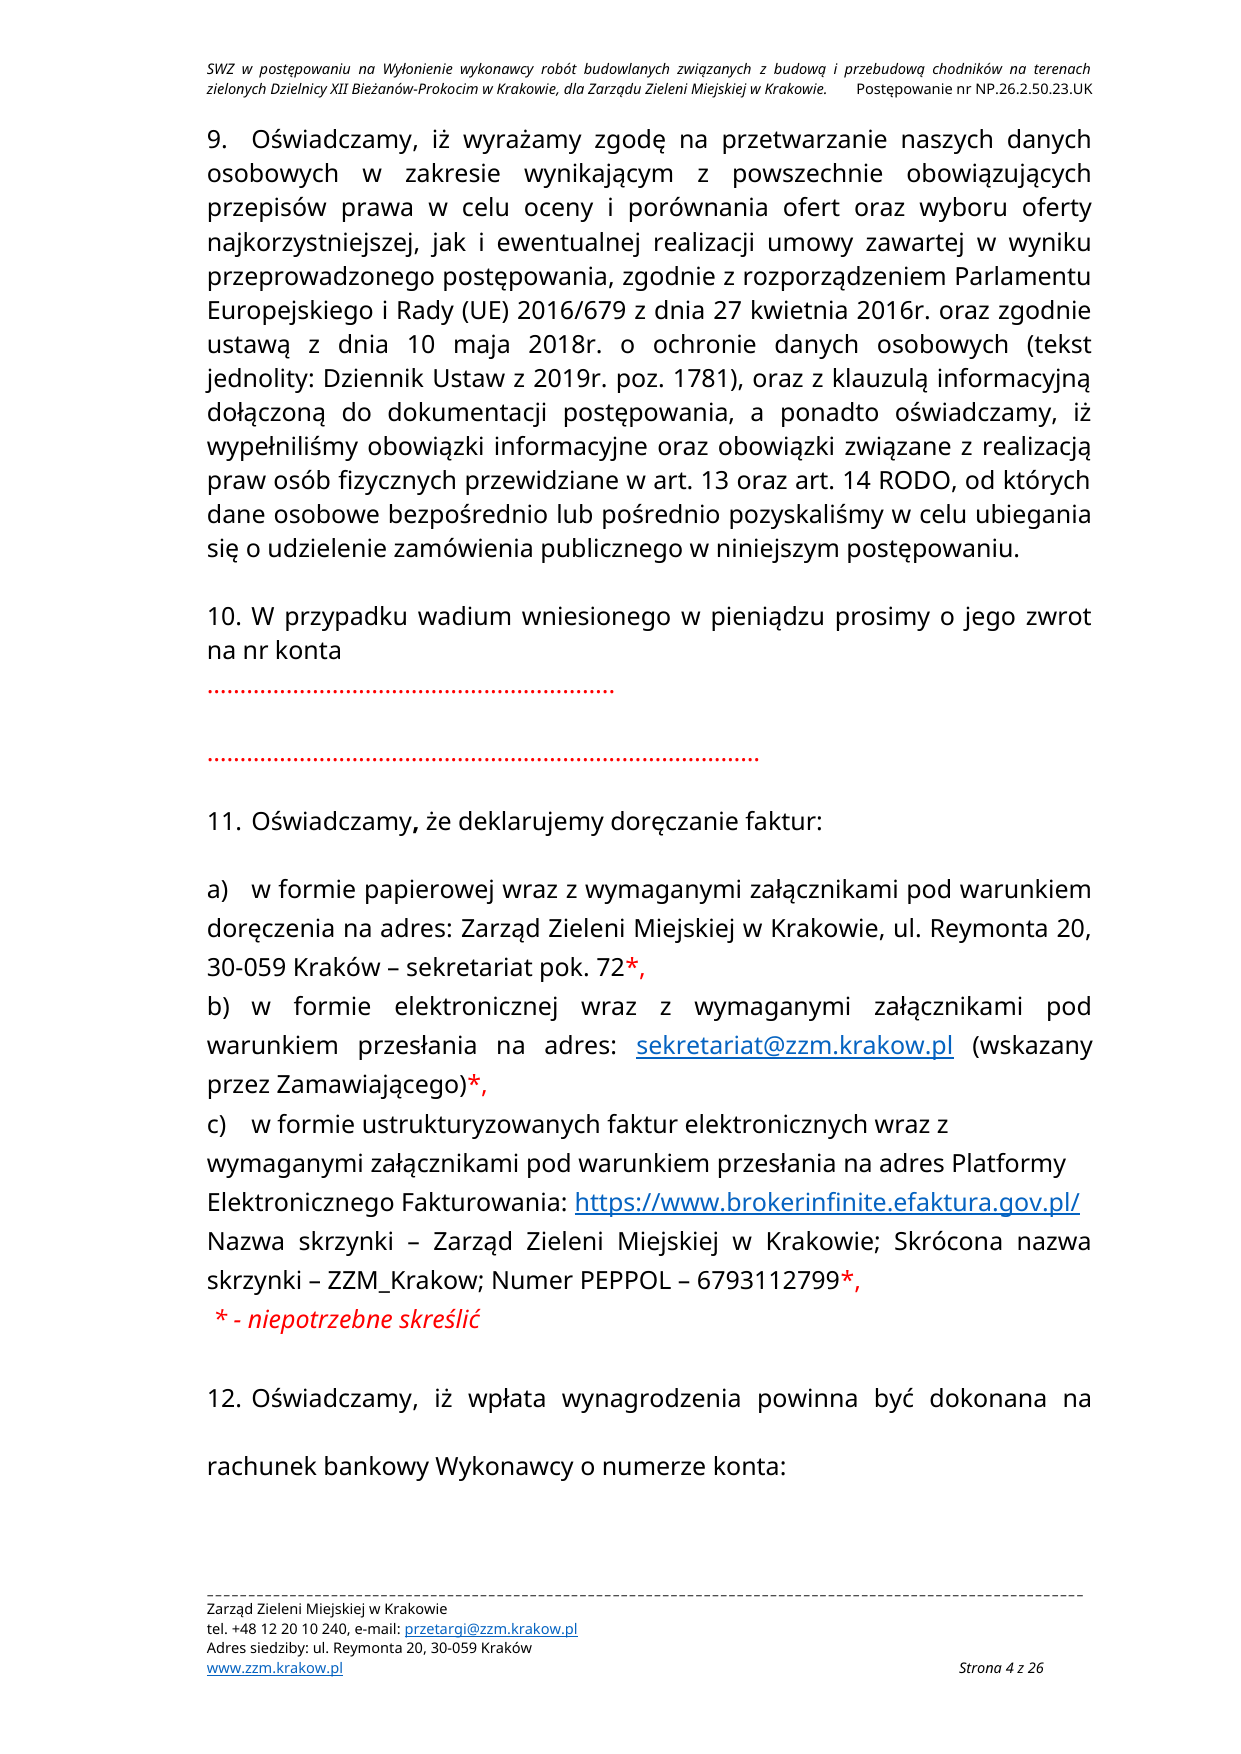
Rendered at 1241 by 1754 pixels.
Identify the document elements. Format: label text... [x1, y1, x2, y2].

list W przypadku wadium wniesionego w pieniądzu prosimy o jego zwrot na nr konta [207, 599, 1093, 667]
list Oświadczamy, iż wyrażamy zgodę na przetwarzanie naszych danych osobowych w zakresie wynikającym z powszechnie obowiązujących przepisów prawa w celu oceny i porównania ofert oraz wyboru oferty najkorzystniejszej, jak i ewentualnej realizacji umowy zawartej w wyniku przeprowadzonego postępowania, zgodnie z rozporządzeniem Parlamentu Europejskiego i Rady (UE) 2016/679 z dnia 27 kwietnia 2016r. oraz zgodnie ustawą z dnia 10 maja 2018r. o ochronie danych osobowych (tekst jednolity: Dziennik Ustaw z 2019r. poz. 1781), oraz z klauzulą informacyjną dołączoną do dokumentacji postępowania, a ponadto oświadczamy, iż wypełniliśmy obowiązki informacyjne oraz obowiązki związane z realizacją praw osób fizycznych przewidziane w art. 13 oraz art. 14 RODO, od których dane osobowe bezpośrednio lub pośrednio pozyskaliśmy w celu ubiegania się o udzielenie zamówienia publicznego w niniejszym postępowaniu. [207, 122, 1093, 565]
list w formie elektronicznej wraz z wymaganymi załącznikami pod warunkiem przesłania na adres: sekretariat@zzm.krakow.pl (wskazany przez Zamawiającego)*, [207, 989, 1093, 1101]
list w formie papierowej wraz z wymaganymi załącznikami pod warunkiem doręczenia na adres: Zarząd Zieleni Miejskiej w Krakowie, ul. Reymonta 20, 30-059 Kraków – sekretariat pok. 72*, [207, 871, 1093, 984]
list w formie ustrukturyzowanych faktur elektronicznych wraz z wymaganymi załącznikami pod warunkiem przesłania na adres Platformy Elektronicznego Fakturowania: https://www.brokerinfinite.efaktura.gov.pl/ [207, 1106, 1093, 1219]
list Nazwa skrzynki – Zarząd Zieleni Miejskiej w Krakowie; Skrócona nazwa skrzynki – ZZM_Krakow; Numer PEPPOL – 6793112799*, [207, 1224, 1093, 1297]
list Oświadczamy, że deklarujemy doręczanie faktur: [207, 803, 1093, 837]
list Oświadczamy, iż wpłata wynagrodzenia powinna być dokonana na rachunek bankowy Wykonawcy o numerze konta: [207, 1381, 1093, 1483]
list * - niepotrzebne skreślić [207, 1302, 1093, 1336]
list ……………………………………………………..………………………………………………………………………… [207, 667, 1093, 769]
